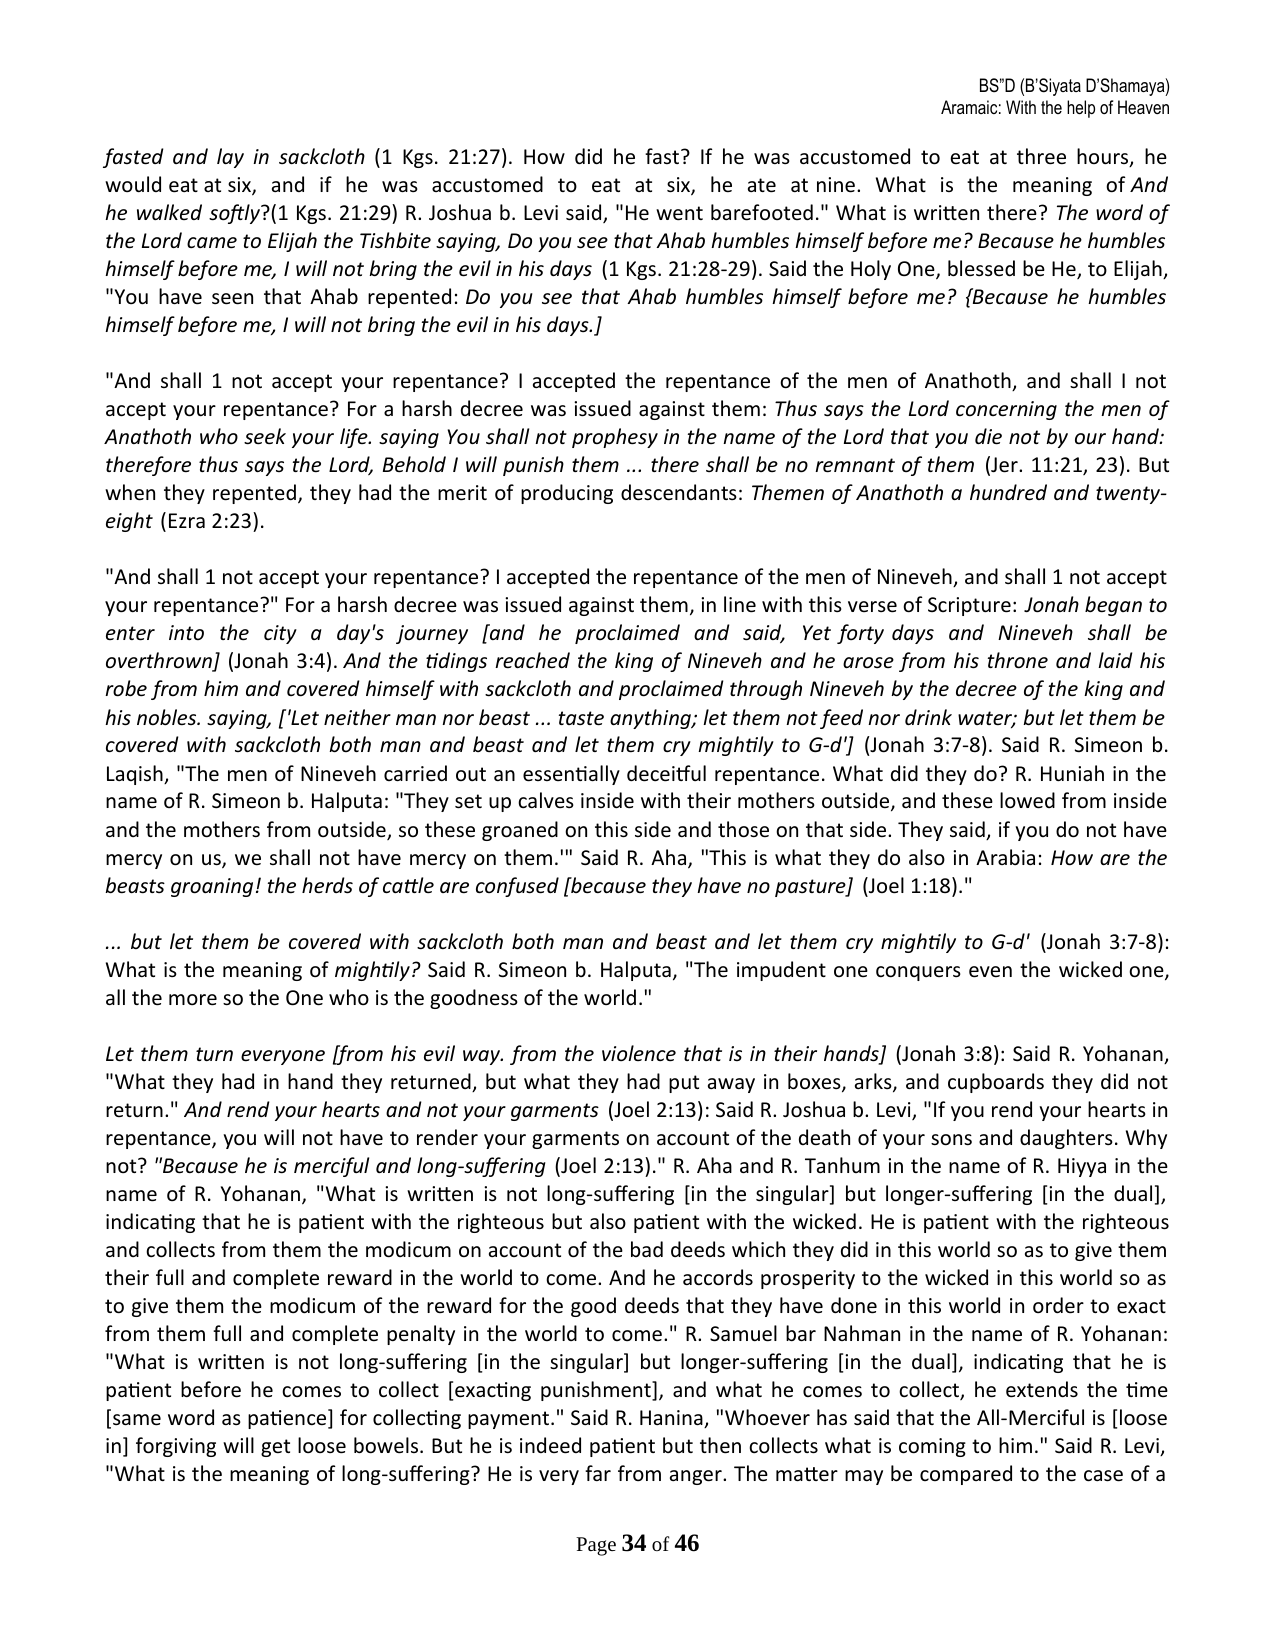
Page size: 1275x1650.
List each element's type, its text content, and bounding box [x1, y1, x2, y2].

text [105, 1039, 1170, 1487]
text "And shall 1 not accept your repentance? I accepted the repentance of the men of Anathoth, and shall I not accept your repentance? For a harsh decree was issued against them: Thus says the Lord concerning the men of Anathoth who seek your life. saying You shall not prophesy in the name of the Lord that you die not by our hand: therefore thus says the Lord, Behold I will punish them ... there shall be no remnant of them (Jer. 11:21, 23). But when they repented, they had the merit of producing descendants: Themen of Anathoth a hundred and twenty-eight (Ezra 2:23). [105, 366, 1170, 534]
text ... but let them be covered with sackcloth both man and beast and let them cry mightily to G-d' (Jonah 3:7-8): What is the meaning of mightily? Said R. Simeon b. Halputa, "The impudent one conquers even the wicked one, all the more so the One who is the goodness of the world." [105, 927, 1170, 1011]
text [105, 142, 1170, 338]
text "And shall 1 not accept your repentance? I accepted the repentance of the men of Nineveh, and shall 1 not accept your repentance?" For a harsh decree was issued against them, in line with this verse of Scripture: Jonah began to enter into the city a day's journey [and he proclaimed and said, Yet forty days and Nineveh shall be overthrown] (Jonah 3:4). And the tidings reached the king of Nineveh and he arose from his throne and laid his robe from him and covered himself with sackcloth and proclaimed through Nineveh by the decree of the king and his nobles. saying, ['Let neither man nor beast ... taste anything; let them not feed nor drink water; but let them be covered with sackcloth both man and beast and let them cry mightily to G-d'] (Jonah 3:7-8). Said R. Simeon b. Laqish, "The men of Nineveh carried out an essentially deceitful repentance. What did they do? R. Huniah in the name of R. Simeon b. Halputa: "They set up calves inside with their mothers outside, and these lowed from inside and the mothers from outside, so these groaned on this side and those on that side. They said, if you do not have mercy on us, we shall not have mercy on them.'" Said R. Aha, "This is what they do also in Arabia: How are the beasts groaning! the herds of cattle are confused [because they have no pasture] (Joel 1:18)." [105, 562, 1170, 899]
